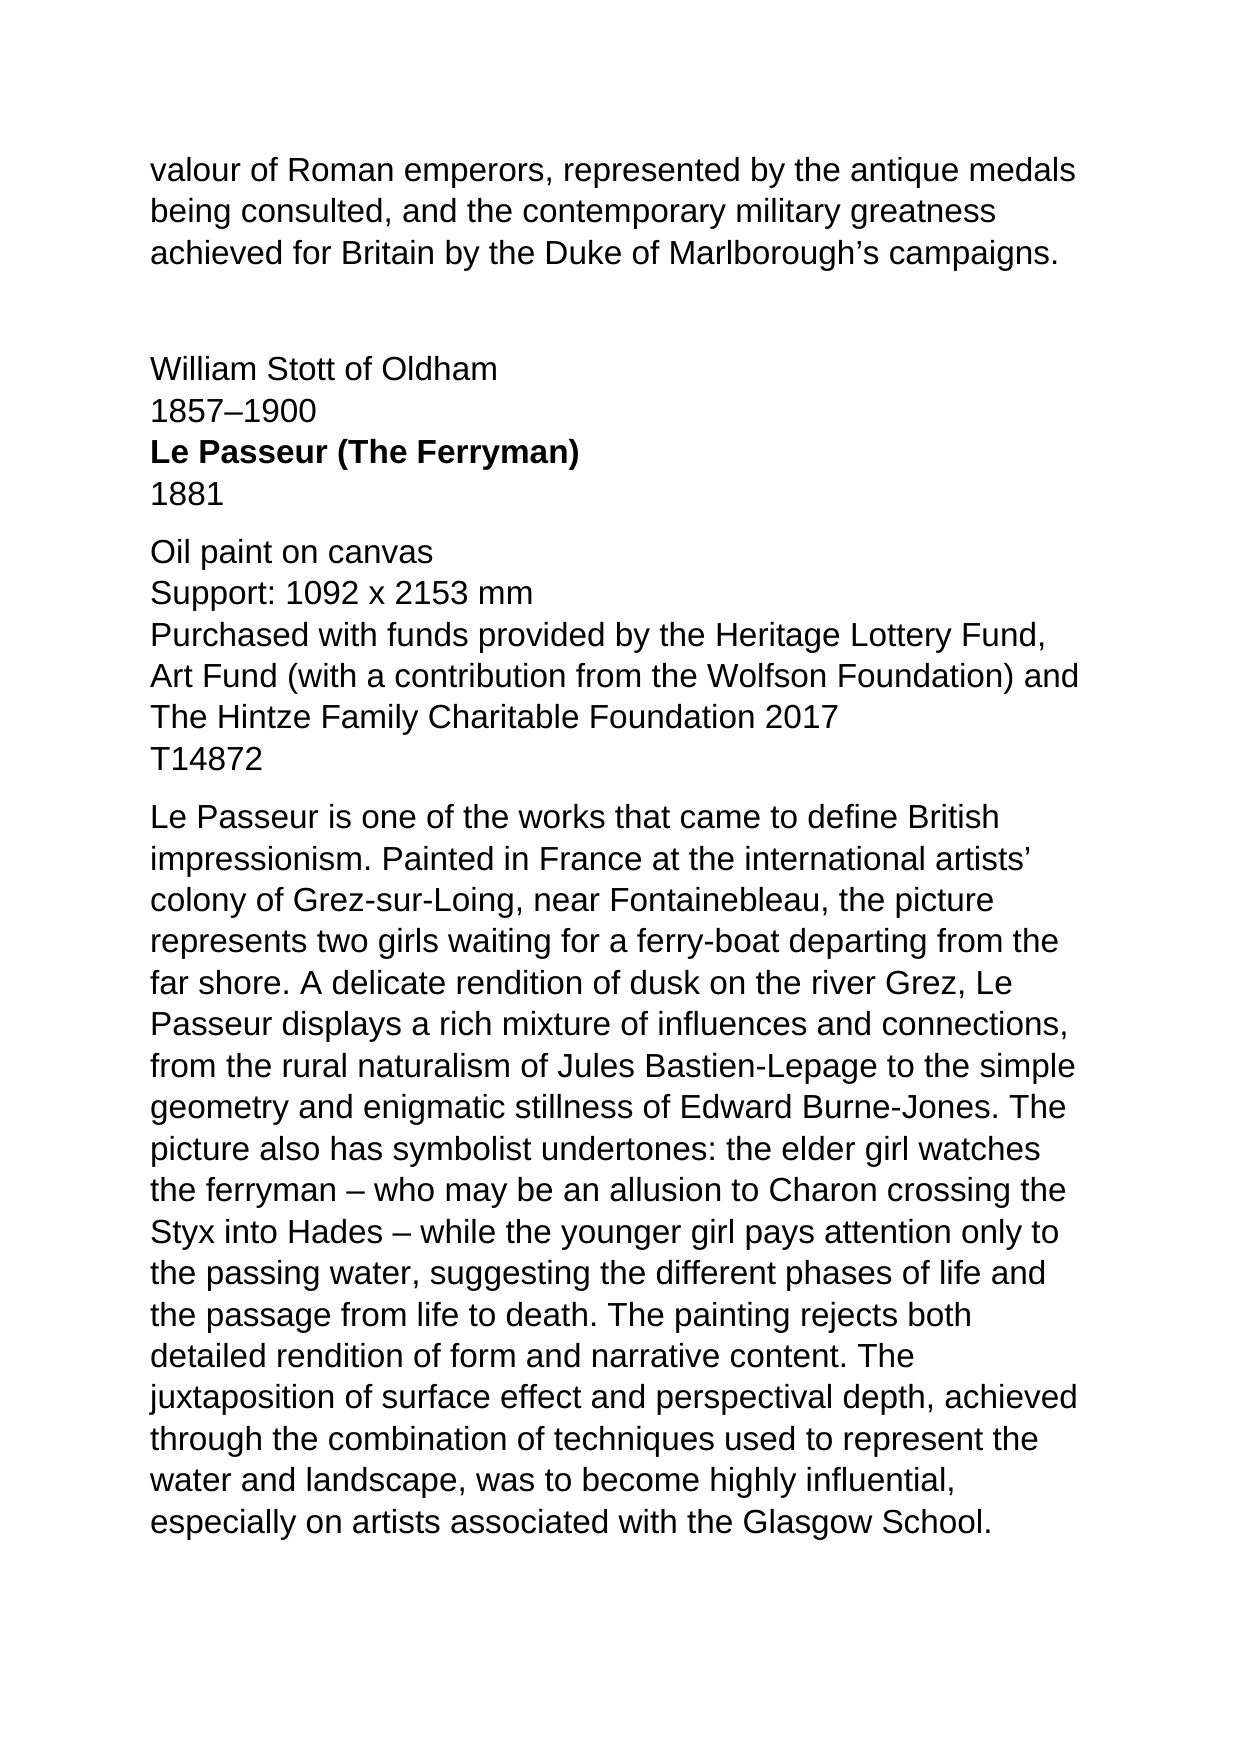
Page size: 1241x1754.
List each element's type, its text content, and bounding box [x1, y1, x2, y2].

text William Stott of Oldham 1857–1900 Le Passeur (The Ferryman) 1881 [150, 349, 1090, 512]
text Le Passeur is one of the works that came to define British impressionism. Painted in France at the international artists’ colony of Grez-sur-Loing, near Fontainebleau, the picture represents two girls waiting for a ferry-boat departing from the far shore. A delicate rendition of dusk on the river Grez, Le Passeur displays a rich mixture of influences and connections, from the rural naturalism of Jules Bastien-Lepage to the simple geometry and enigmatic stillness of Edward Burne-Jones. The picture also has symbolist undertones: the elder girl watches the ferryman – who may be an allusion to Charon crossing the Styx into Hades – while the younger girl pays attention only to the passing water, suggesting the different phases of life and the passage from life to death. The painting rejects both detailed rendition of form and narrative content. The juxtaposition of surface effect and perspectival depth, achieved through the combination of techniques used to represent the water and landscape, was to become highly influential, especially on artists associated with the Glasgow School. [150, 797, 1090, 1540]
text Oil paint on canvas Support: 1092 x 2153 mm Purchased with funds provided by the Heritage Lottery Fund, Art Fund (with a contribution from the Wolfson Foundation) and The Hintze Family Charitable Foundation 2017 T14872 [150, 532, 1090, 777]
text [150, 150, 1090, 271]
